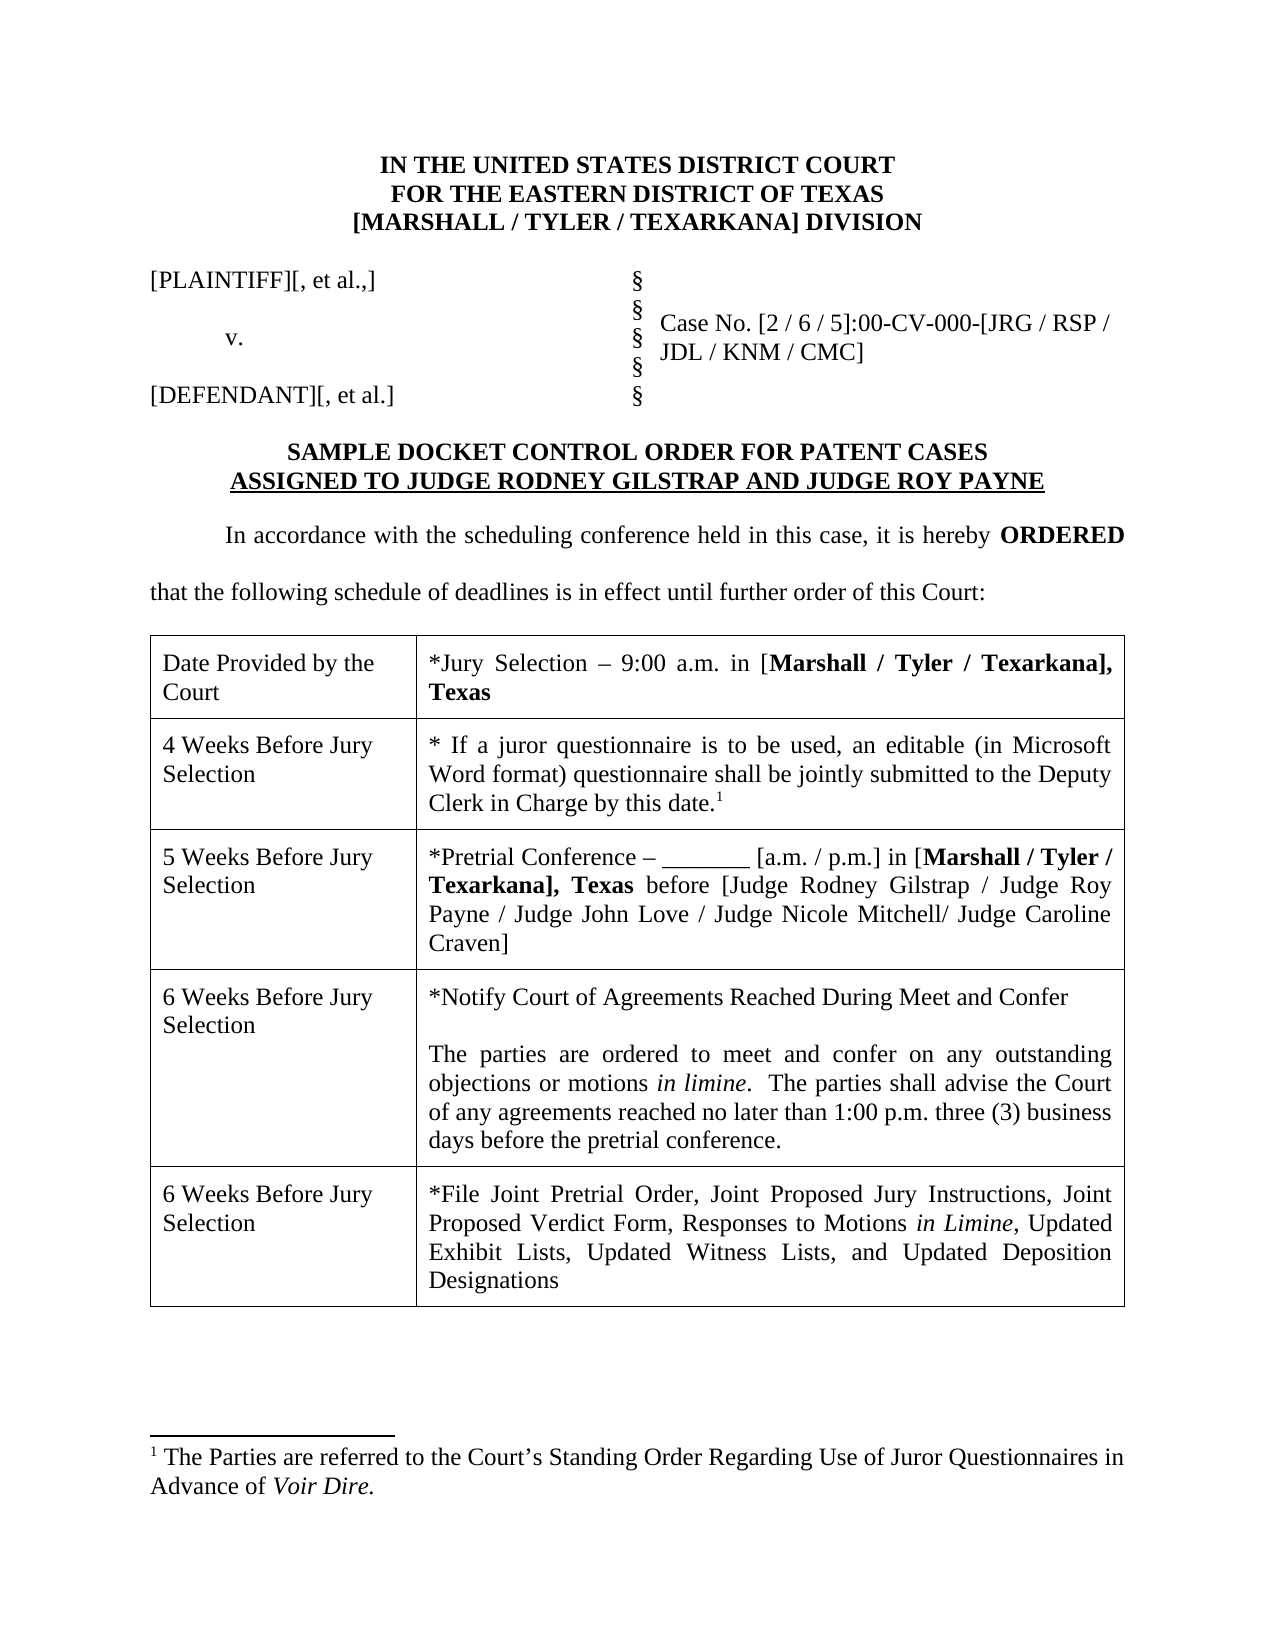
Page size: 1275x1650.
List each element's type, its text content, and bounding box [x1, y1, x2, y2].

table_header [PLAINTIFF][, et al.,] v. [DEFENDANT][, et al.] [150, 265, 615, 409]
text In accordance with the scheduling conference held in this case, it is hereby ORDERED that the following schedule of deadlines is in effect until further order of this Court: [150, 520, 1125, 606]
table_header § § § § § [615, 265, 660, 409]
table_cell *File Joint Pretrial Order, Joint Proposed Jury Instructions, Joint Proposed Verdict Form, Responses to Motions in Limine, Updated Exhibit Lists, Updated Witness Lists, and Updated Deposition Designations [417, 1167, 1124, 1306]
subtitle SAMPLE DOCKET CONTROL ORDER FOR PATENT CASES ASSIGNED TO JUDGE RODNEY GILSTRAP AND JUDGE ROY PAYNE [150, 437, 1125, 495]
table_cell *Pretrial Conference – _______ [a.m. / p.m.] in [Marshall / Tyler / Texarkana], Texas before [Judge Rodney Gilstrap / Judge Roy Payne / Judge John Love / Judge Nicole Mitchell/ Judge Caroline Craven] [417, 830, 1124, 969]
table_cell 6 Weeks Before Jury Selection [151, 970, 416, 1166]
table_cell * If a juror questionnaire is to be used, an editable (in Microsoft Word format) questionnaire shall be jointly submitted to the Deputy Clerk in Charge by this date. [417, 719, 1124, 829]
table_cell 4 Weeks Before Jury Selection [151, 719, 416, 829]
table_cell 6 Weeks Before Jury Selection [151, 1167, 416, 1306]
table_cell 5 Weeks Before Jury Selection [151, 830, 416, 969]
table_header Case No. [2 / 6 / 5]:00-CV-000-[JRG / RSP / JDL / KNM / CMC] [660, 265, 1125, 409]
table_cell *Notify Court of Agreements Reached During Meet and Confer The parties are ordered to meet and confer on any outstanding objections or motions in limine. The parties shall advise the Court of any agreements reached no later than 1:00 p.m. three (3) business days before the pretrial conference. [417, 970, 1124, 1166]
text IN THE UNITED STATES DISTRICT COURT FOR THE EASTERN DISTRICT OF TEXAS [MARSHALL / TYLER / TEXARKANA] DIVISION [150, 150, 1125, 236]
table_header *Jury Selection – 9:00 a.m. in [Marshall / Tyler / Texarkana], Texas [417, 636, 1124, 717]
table_header Date Provided by the Court [151, 636, 416, 717]
